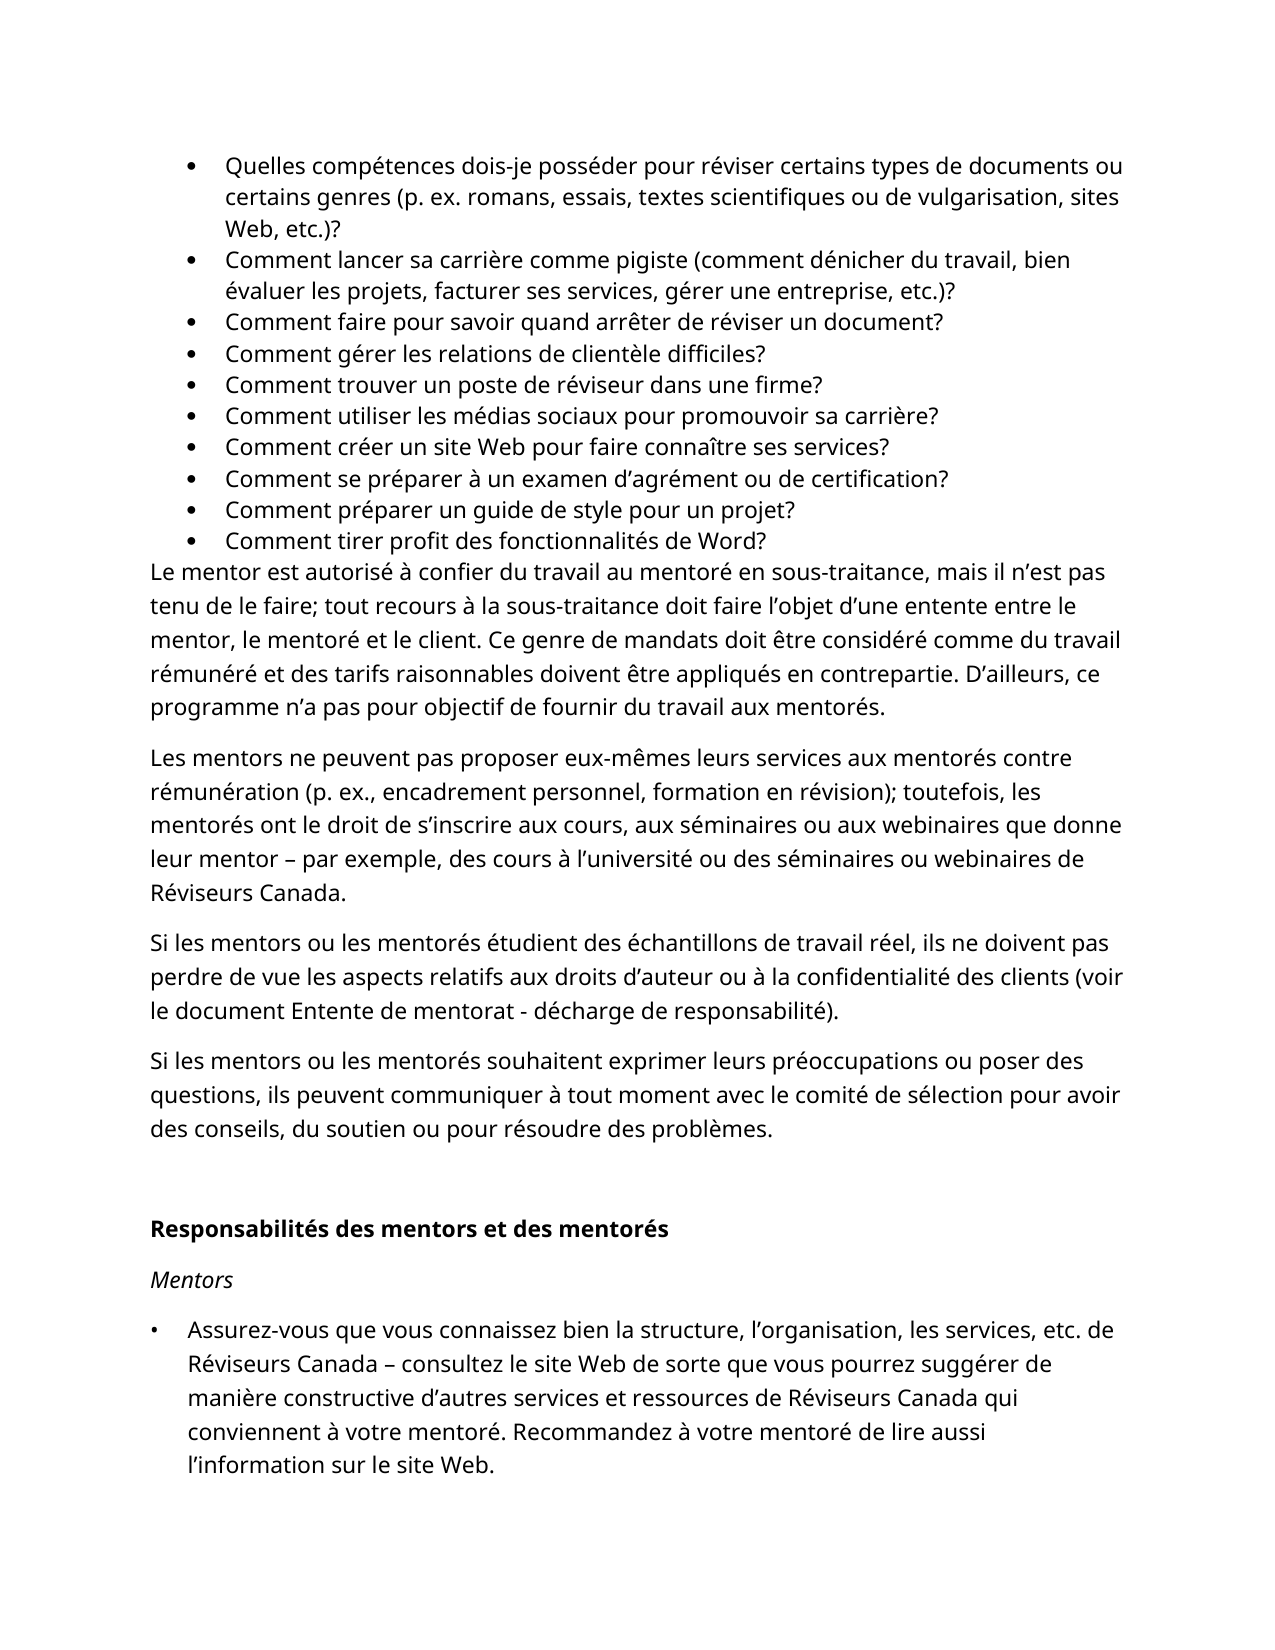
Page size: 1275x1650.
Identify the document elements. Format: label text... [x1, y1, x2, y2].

text Responsabilités des mentors et des mentorés [150, 1213, 1125, 1244]
text Les mentors ne peuvent pas proposer eux-mêmes leurs services aux mentorés contre rémunération (p. ex., encadrement personnel, formation en révision); toutefois, les mentorés ont le droit de s’inscrire aux cours, aux séminaires ou aux webinaires que donne leur mentor – par exemple, des cours à l’université ou des séminaires ou webinaires de Réviseurs Canada. [150, 742, 1125, 908]
text Si les mentors ou les mentorés souhaitent exprimer leurs préoccupations ou poser des questions, ils peuvent communiquer à tout moment avec le comité de sélection pour avoir des conseils, du soutien ou pour résoudre des problèmes. [150, 1045, 1125, 1144]
list Comment se préparer à un examen d’agrément ou de certification? [187, 462, 1125, 494]
list Comment tirer profit des fonctionnalités de Word? [187, 525, 1125, 556]
text Si les mentors ou les mentorés étudient des échantillons de travail réel, ils ne doivent pas perdre de vue les aspects relatifs aux droits d’auteur ou à la confidentialité des clients (voir le document Entente de mentorat - décharge de responsabilité). [150, 927, 1125, 1026]
list Comment préparer un guide de style pour un projet? [187, 494, 1125, 525]
list Quelles compétences dois-je posséder pour réviser certains types de documents ou certains genres (p. ex. romans, essais, textes scientifiques ou de vulgarisation, sites Web, etc.)? [187, 150, 1125, 244]
list Comment trouver un poste de réviseur dans une firme? [187, 369, 1125, 400]
text Le mentor est autorisé à confier du travail au mentoré en sous-traitance, mais il n’est pas tenu de le faire; tout recours à la sous-traitance doit faire l’objet d’une entente entre le mentor, le mentoré et le client. Ce genre de mandats doit être considéré comme du travail rémunéré et des tarifs raisonnables doivent être appliqués en contrepartie. D’ailleurs, ce programme n’a pas pour objectif de fournir du travail aux mentorés. [150, 556, 1125, 722]
list Comment faire pour savoir quand arrêter de réviser un document? [187, 306, 1125, 337]
list Comment gérer les relations de clientèle difficiles? [187, 337, 1125, 369]
text • Assurez-vous que vous connaissez bien la structure, l’organisation, les services, etc. de Réviseurs Canada – consultez le site Web de sorte que vous pourrez suggérer de manière constructive d’autres services et ressources de Réviseurs Canada qui conviennent à votre mentoré. Recommandez à votre mentoré de lire aussi l’information sur le site Web. [150, 1314, 1125, 1480]
list Comment utiliser les médias sociaux pour promouvoir sa carrière? [187, 400, 1125, 431]
list Comment lancer sa carrière comme pigiste (comment dénicher du travail, bien évaluer les projets, facturer ses services, gérer une entreprise, etc.)? [187, 244, 1125, 306]
text Mentors [150, 1264, 1125, 1295]
list Comment créer un site Web pour faire connaître ses services? [187, 431, 1125, 462]
